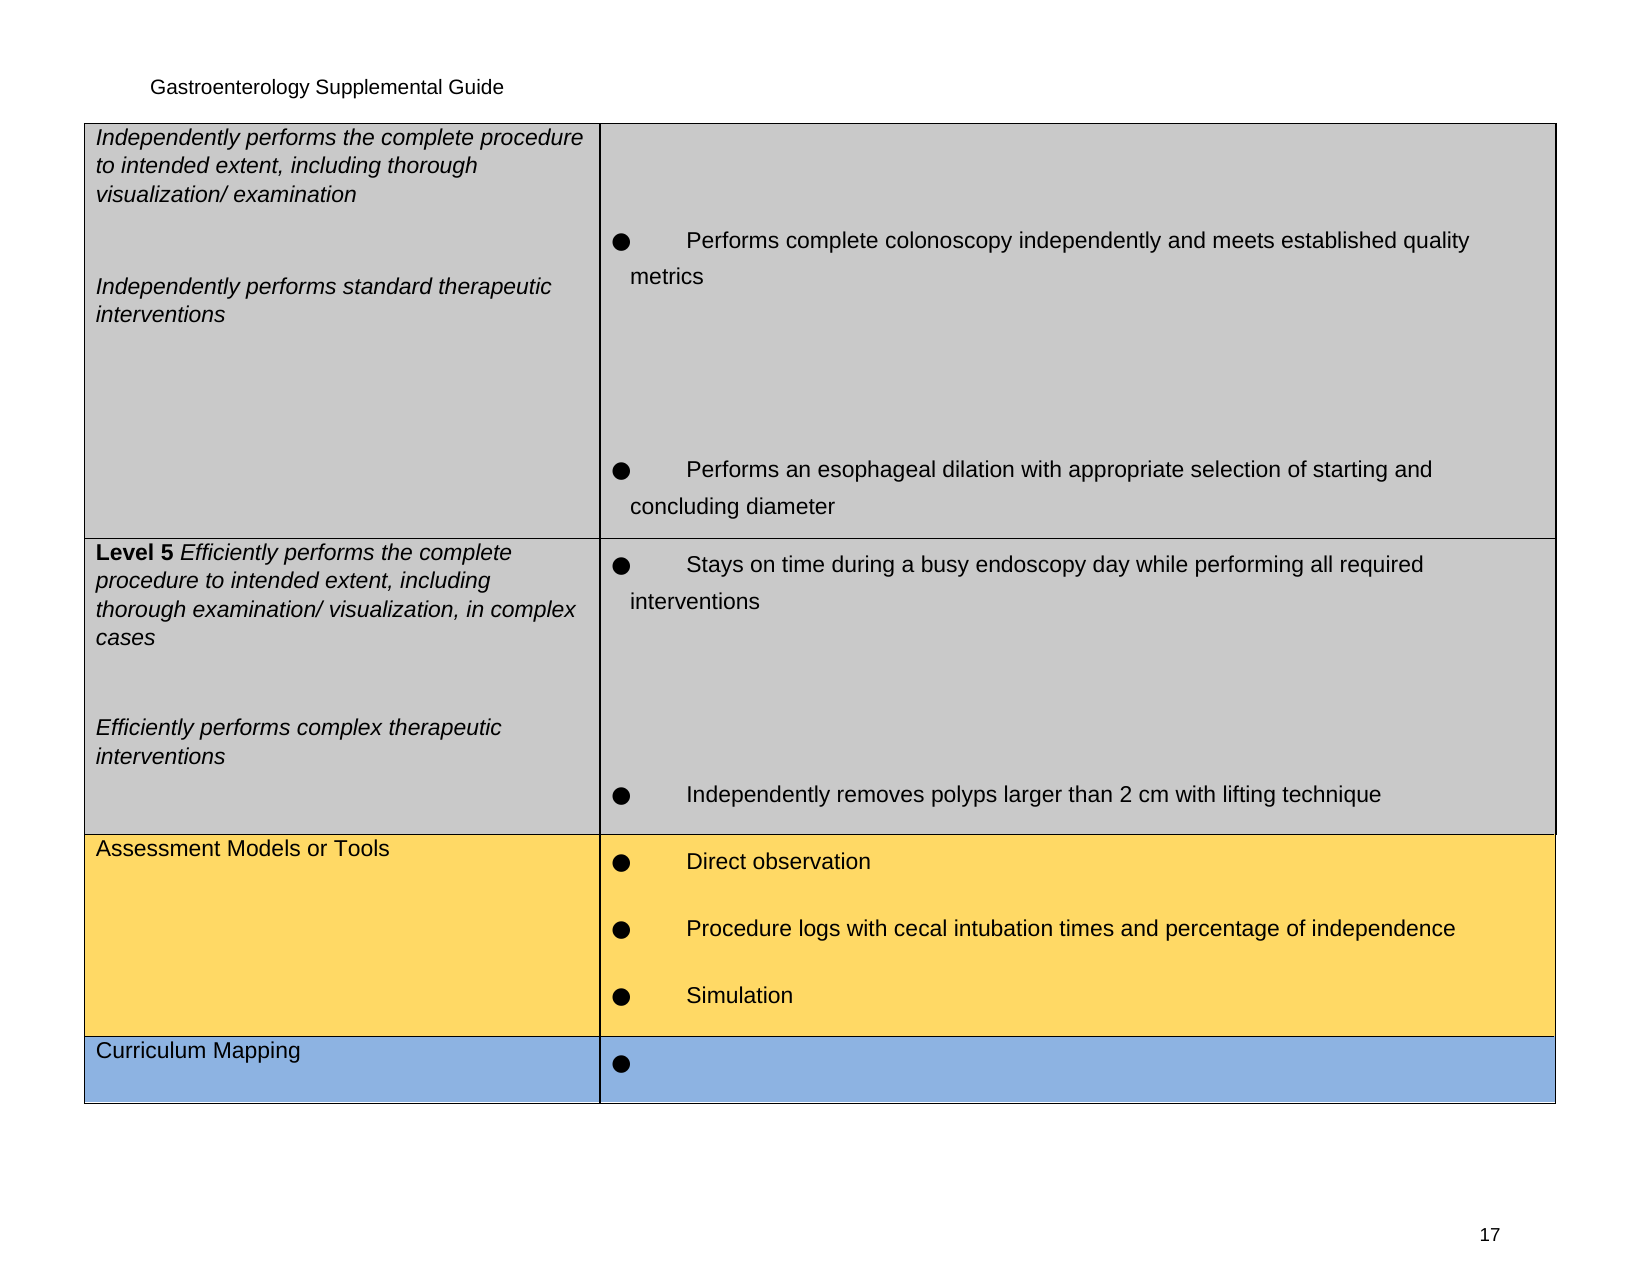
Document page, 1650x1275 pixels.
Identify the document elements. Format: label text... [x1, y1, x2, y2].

table_cell Curriculum Mapping [85, 1037, 599, 1102]
table_cell Stays on time during a busy endoscopy day while performing all required interventions Independently removes polyps larger than 2 cm with lifting technique [601, 539, 1555, 834]
table_cell Assessment Models or Tools [85, 835, 599, 1036]
table_cell Direct observation Procedure logs with cecal intubation times and percentage of independence Simulation [601, 834, 1555, 1036]
table_cell [601, 1036, 1555, 1102]
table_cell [601, 124, 1555, 538]
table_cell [85, 124, 599, 538]
table_cell Level 5 Efficiently performs the complete procedure to intended extent, including thorough examination/ visualization, in complex cases Efficiently performs complex therapeutic interventions [85, 539, 599, 834]
